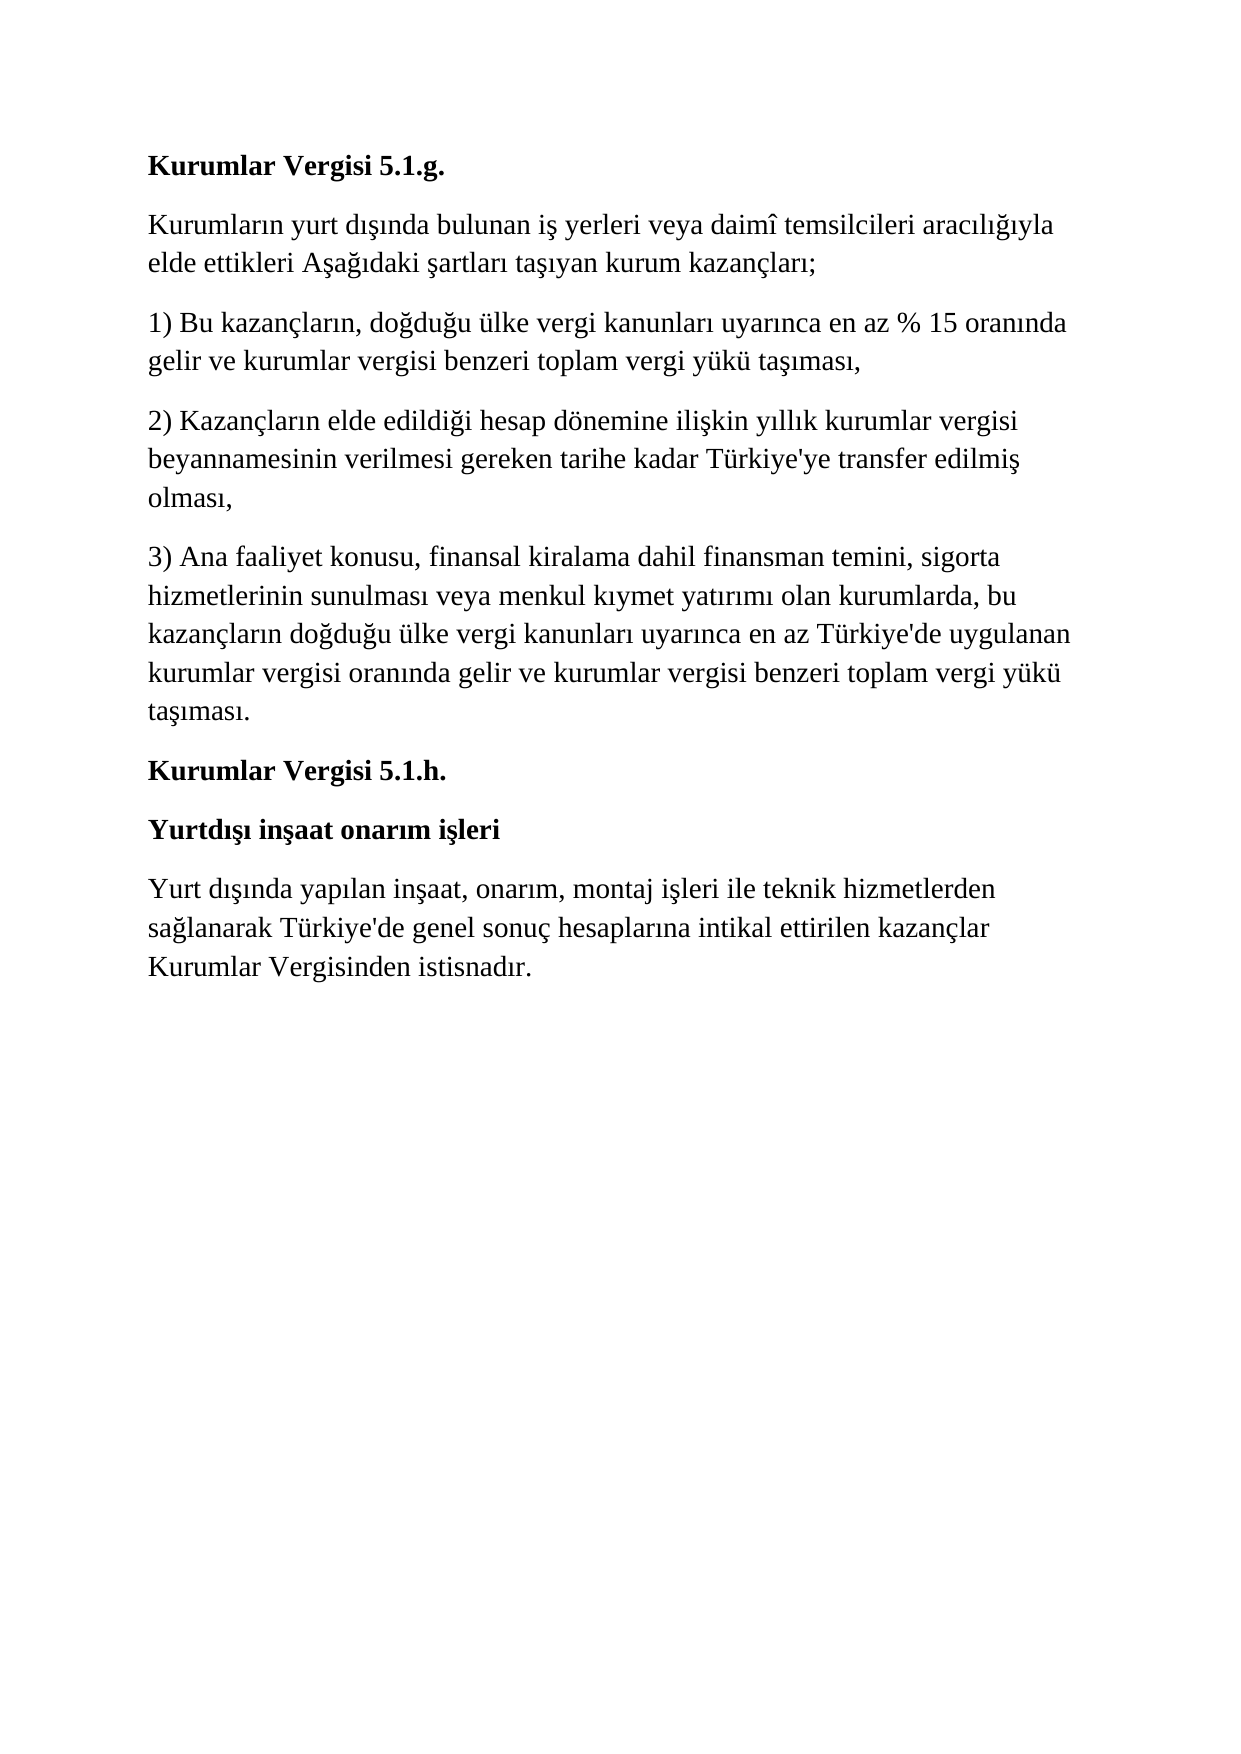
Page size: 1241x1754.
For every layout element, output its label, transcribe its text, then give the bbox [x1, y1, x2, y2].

text 2) Kazançların elde edildiği hesap dönemine ilişkin yıllık kurumlar vergisi beyannamesinin verilmesi gereken tarihe kadar Türkiye'ye transfer edilmiş olması, [148, 403, 1093, 513]
text Kurumlar Vergisi 5.1.g. [148, 148, 1093, 181]
text 3) Ana faaliyet konusu, finansal kiralama dahil finansman temini, sigorta hizmetlerinin sunulması veya menkul kıymet yatırımı olan kurumlarda, bu kazançların doğduğu ülke vergi kanunları uyarınca en az Türkiye'de uygulanan kurumlar vergisi oranında gelir ve kurumlar vergisi benzeri toplam vergi yükü taşıması. [148, 539, 1093, 727]
text Yurtdışı inşaat onarım işleri [148, 812, 1093, 846]
text Yurt dışında yapılan inşaat, onarım, montaj işleri ile teknik hizmetlerden sağlanarak Türkiye'de genel sonuç hesaplarına intikal ettirilen kazançlar Kurumlar Vergisinden istisnadır. [148, 872, 1093, 982]
text Kurumlar Vergisi 5.1.h. [148, 753, 1093, 786]
text 1) Bu kazançların, doğduğu ülke vergi kanunları uyarınca en az % 15 oranında gelir ve kurumlar vergisi benzeri toplam vergi yükü taşıması, [148, 305, 1093, 377]
text Kurumların yurt dışında bulunan iş yerleri veya daimî temsilcileri aracılığıyla elde ettikleri Aşağıdaki şartları taşıyan kurum kazançları; [148, 207, 1093, 279]
